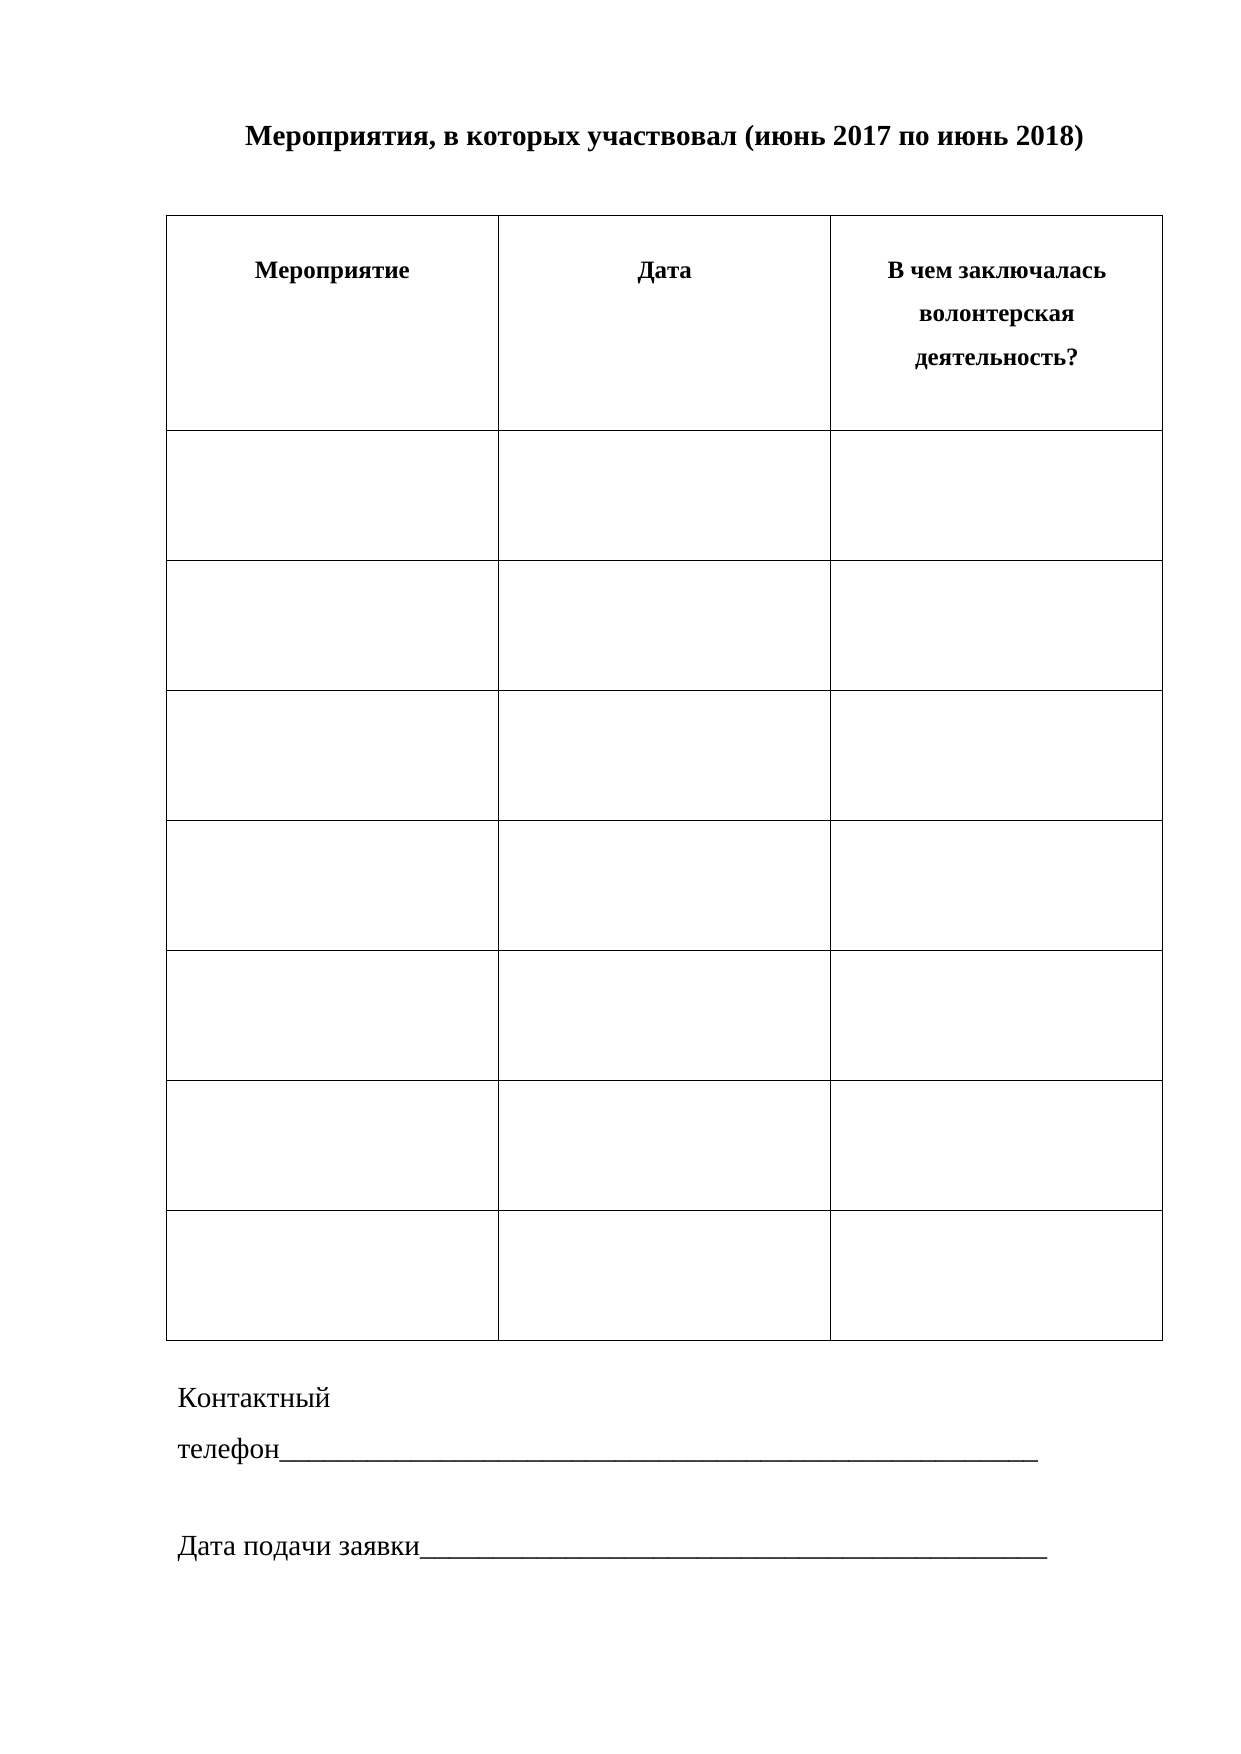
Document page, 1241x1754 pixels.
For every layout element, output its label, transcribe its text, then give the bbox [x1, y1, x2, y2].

table_cell [831, 691, 1162, 820]
table_cell [167, 561, 498, 690]
table_cell [499, 691, 830, 820]
table_cell [499, 1211, 830, 1340]
table_cell [167, 1081, 498, 1210]
table_cell [831, 561, 1162, 690]
table_cell [831, 431, 1162, 560]
table_cell [831, 1081, 1162, 1210]
table_cell [499, 431, 830, 560]
table_cell [499, 1081, 830, 1210]
text Контактный телефон____________________________________________________ [177, 1381, 1152, 1464]
text Дата подачи заявки___________________________________________ [177, 1528, 1152, 1562]
text Мероприятия, в которых участвовал (июнь 2017 по июнь 2018) [177, 118, 1152, 152]
table_cell [167, 431, 498, 560]
table_header Дата [499, 216, 830, 430]
table_cell [499, 951, 830, 1080]
table_cell [167, 951, 498, 1080]
table_header Мероприятие [167, 216, 498, 430]
table_header В чем заключалась волонтерская деятельность? [831, 216, 1162, 430]
table_cell [167, 691, 498, 820]
table_cell [499, 821, 830, 950]
table_cell [831, 821, 1162, 950]
table_cell [499, 561, 830, 690]
table_cell [167, 821, 498, 950]
table_cell [167, 1211, 498, 1340]
table_cell [831, 1211, 1162, 1340]
table_cell [831, 951, 1162, 1080]
